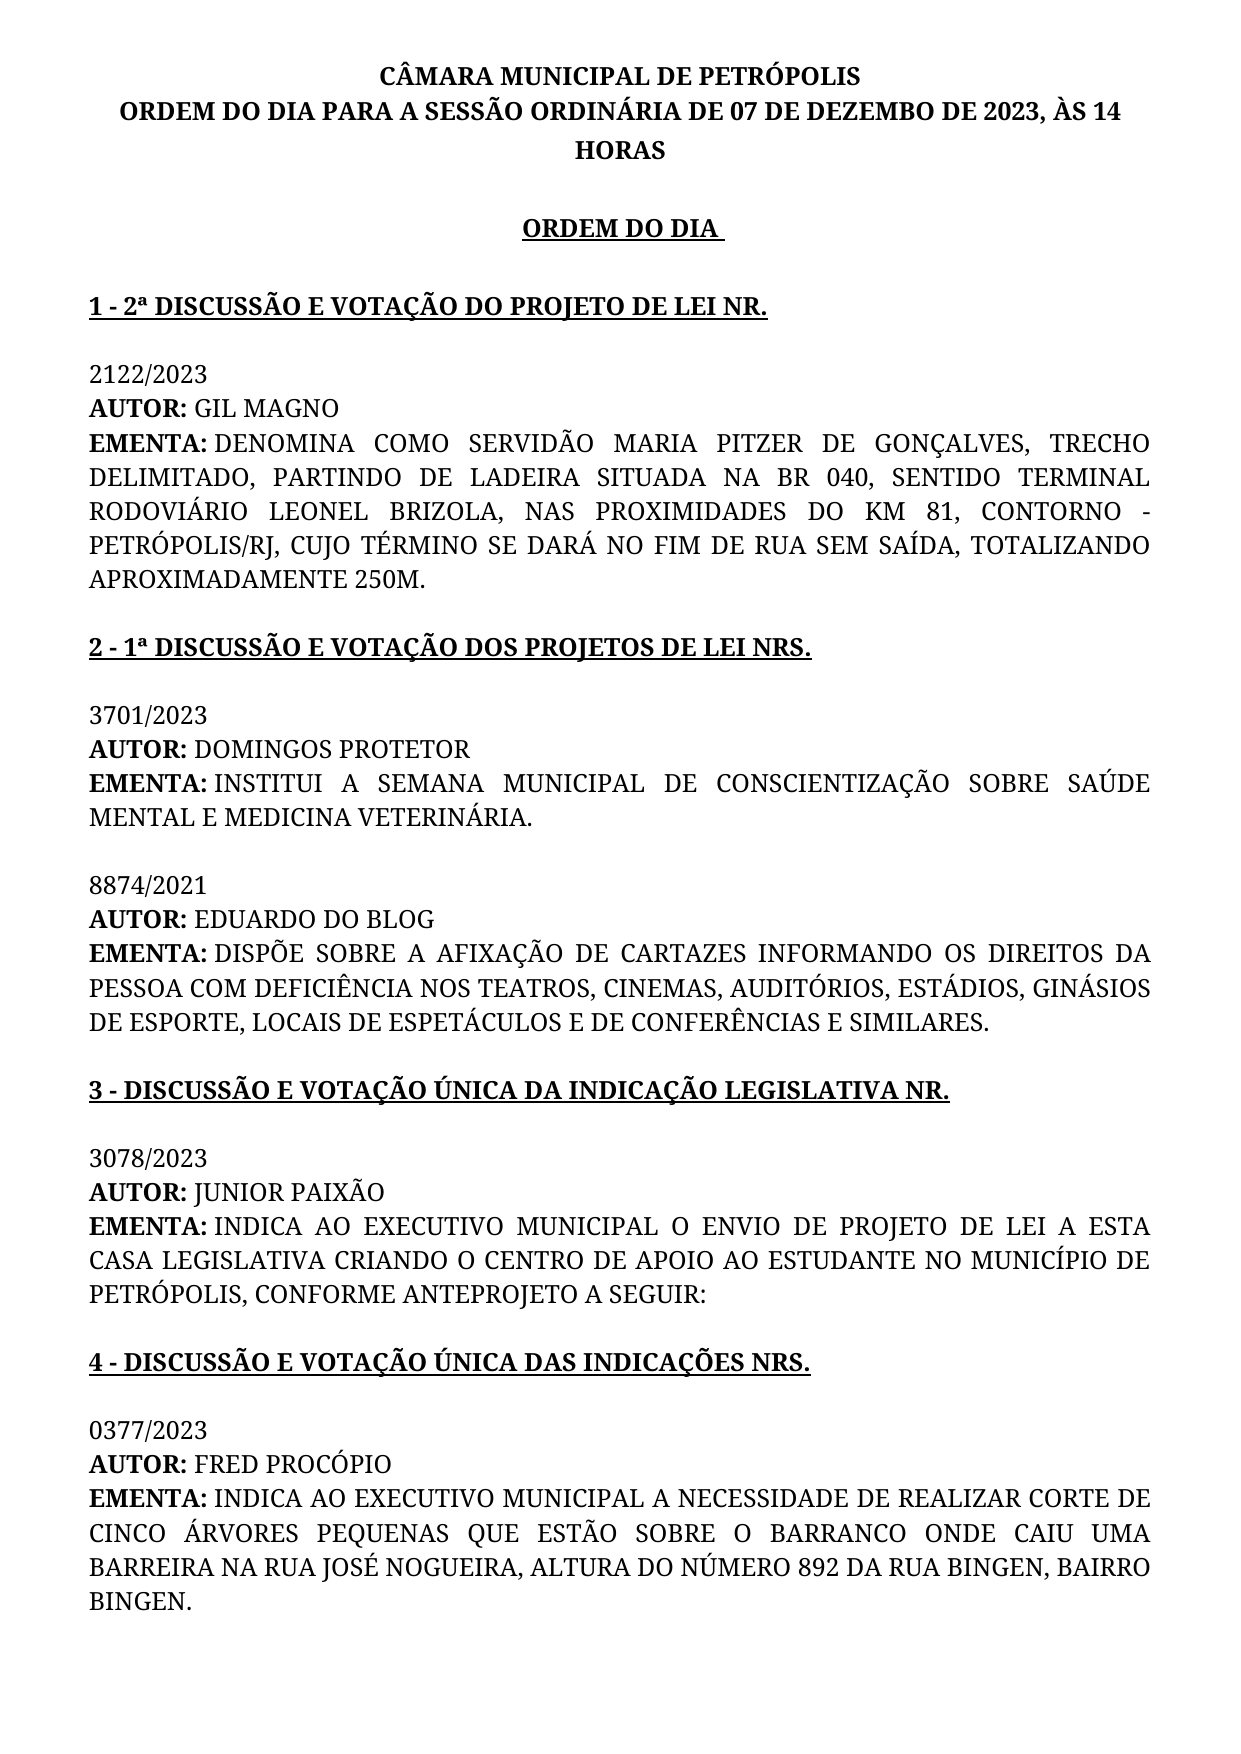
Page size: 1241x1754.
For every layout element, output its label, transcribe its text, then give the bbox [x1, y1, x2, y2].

text 2 - 1ª DISCUSSÃO E VOTAÇÃO DOS PROJETOS DE LEI NRS. [89, 629, 1152, 664]
text EMENTA: INSTITUI A SEMANA MUNICIPAL DE CONSCIENTIZAÇÃO SOBRE SAÚDE MENTAL E MEDICINA VETERINÁRIA. [89, 766, 1152, 834]
text 8874/2021 AUTOR: EDUARDO DO BLOG [89, 868, 1152, 936]
text 3 - DISCUSSÃO E VOTAÇÃO ÚNICA DA INDICAÇÃO LEGISLATIVA NR. [89, 1072, 1152, 1106]
text EMENTA: DENOMINA COMO SERVIDÃO MARIA PITZER DE GONÇALVES, TRECHO DELIMITADO, PARTINDO DE LADEIRA SITUADA NA BR 040, SENTIDO TERMINAL RODOVIÁRIO LEONEL BRIZOLA, NAS PROXIMIDADES DO KM 81, CONTORNO - PETRÓPOLIS/RJ, CUJO TÉRMINO SE DARÁ NO FIM DE RUA SEM SAÍDA, TOTALIZANDO APROXIMADAMENTE 250M. [89, 425, 1152, 596]
text EMENTA: INDICA AO EXECUTIVO MUNICIPAL O ENVIO DE PROJETO DE LEI A ESTA CASA LEGISLATIVA CRIANDO O CENTRO DE APOIO AO ESTUDANTE NO MUNICÍPIO DE PETRÓPOLIS, CONFORME ANTEPROJETO A SEGUIR: [89, 1209, 1152, 1311]
text Ordem do dia [89, 211, 1152, 245]
text ORDEM DO DIA PARA A SESSÃO ORDINÁRIA DE 07 DE DEZEMBO DE 2023, ÀS 14 HORAS [89, 93, 1152, 166]
text 2122/2023 AUTOR: GIL MAGNO [89, 357, 1152, 425]
text 1 - 2ª DISCUSSÃO E VOTAÇÃO DO PROJETO DE LEI NR. [89, 289, 1152, 323]
text 4 - DISCUSSÃO E VOTAÇÃO ÚNICA DAS INDICAÇÕES NRS. [89, 1345, 1152, 1379]
text 3701/2023 AUTOR: DOMINGOS PROTETOR [89, 698, 1152, 766]
text EMENTA: INDICA AO EXECUTIVO MUNICIPAL A NECESSIDADE DE REALIZAR CORTE DE CINCO ÁRVORES PEQUENAS QUE ESTÃO SOBRE O BARRANCO ONDE CAIU UMA BARREIRA NA RUA JOSÉ NOGUEIRA, ALTURA DO NÚMERO 892 DA RUA BINGEN, BAIRRO BINGEN. [89, 1481, 1152, 1617]
text 3078/2023 AUTOR: JUNIOR PAIXÃO [89, 1141, 1152, 1209]
text EMENTA: DISPÕE SOBRE A AFIXAÇÃO DE CARTAZES INFORMANDO OS DIREITOS DA PESSOA COM DEFICIÊNCIA NOS TEATROS, CINEMAS, AUDITÓRIOS, ESTÁDIOS, GINÁSIOS DE ESPORTE, LOCAIS DE ESPETÁCULOS E DE CONFERÊNCIAS E SIMILARES. [89, 936, 1152, 1038]
text CÂMARA MUNICIPAL DE PETRÓPOLIS [89, 59, 1152, 93]
text 0377/2023 AUTOR: FRED PROCÓPIO [89, 1413, 1152, 1481]
